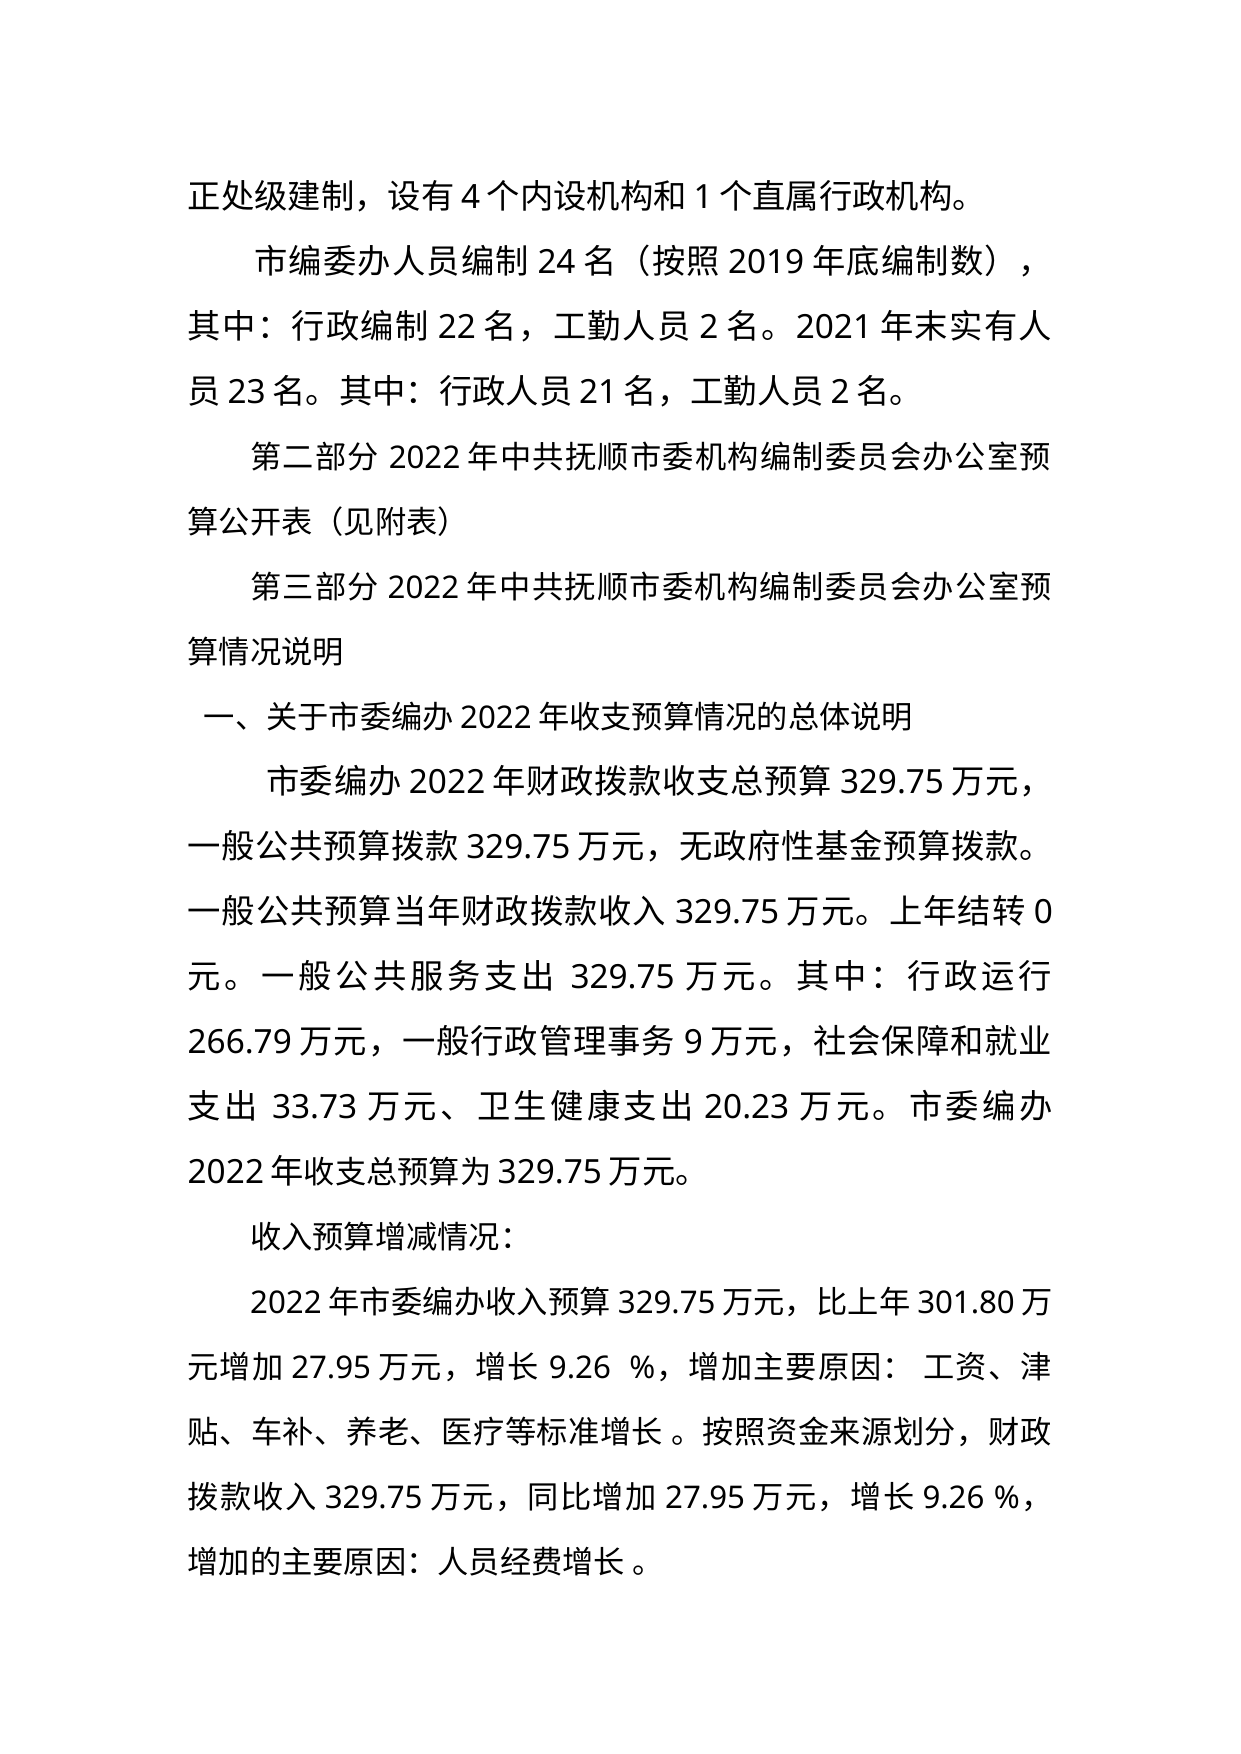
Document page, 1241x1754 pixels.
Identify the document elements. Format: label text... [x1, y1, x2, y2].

text 第二部分 2022年中共抚顺市委机构编制委员会办公室预算公开表（见附表） [187, 422, 1053, 552]
text 收入预算增减情况： [187, 1202, 1053, 1267]
text 市委编办2022年财政拨款收支总预算329.75万元，一般公共预算拨款329.75万元，无政府性基金预算拨款。一般公共预算当年财政拨款收入329.75万元。上年结转0元。一般公共服务支出 329.75万元。其中：行政运行266.79万元，一般行政管理事务9万元，社会保障和就业支出 33.73万元、卫生健康支出20.23万元。市委编办2022年收支总预算为329.75万元。 [187, 747, 1053, 1202]
text 一、关于市委编办2022年收支预算情况的总体说明 [187, 682, 1053, 747]
text 第三部分 2022年中共抚顺市委机构编制委员会办公室预算情况说明 [187, 552, 1053, 682]
text 市编委办人员编制24名（按照2019年底编制数），其中：行政编制22名，工勤人员2名。2021年末实有人员23名。其中：行政人员21名，工勤人员2名。 [187, 227, 1053, 422]
text 2022年市委编办收入预算329.75万元，比上年301.80万元增加27.95万元，增长 9.26 %，增加主要原因： 工资、津贴、车补、养老、医疗等标准增长 。按照资金来源划分，财政拨款收入329.75万元，同比增加27.95万元，增长9.26 %，增加的主要原因：人员经费增长 。 [187, 1267, 1053, 1592]
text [187, 162, 1053, 227]
